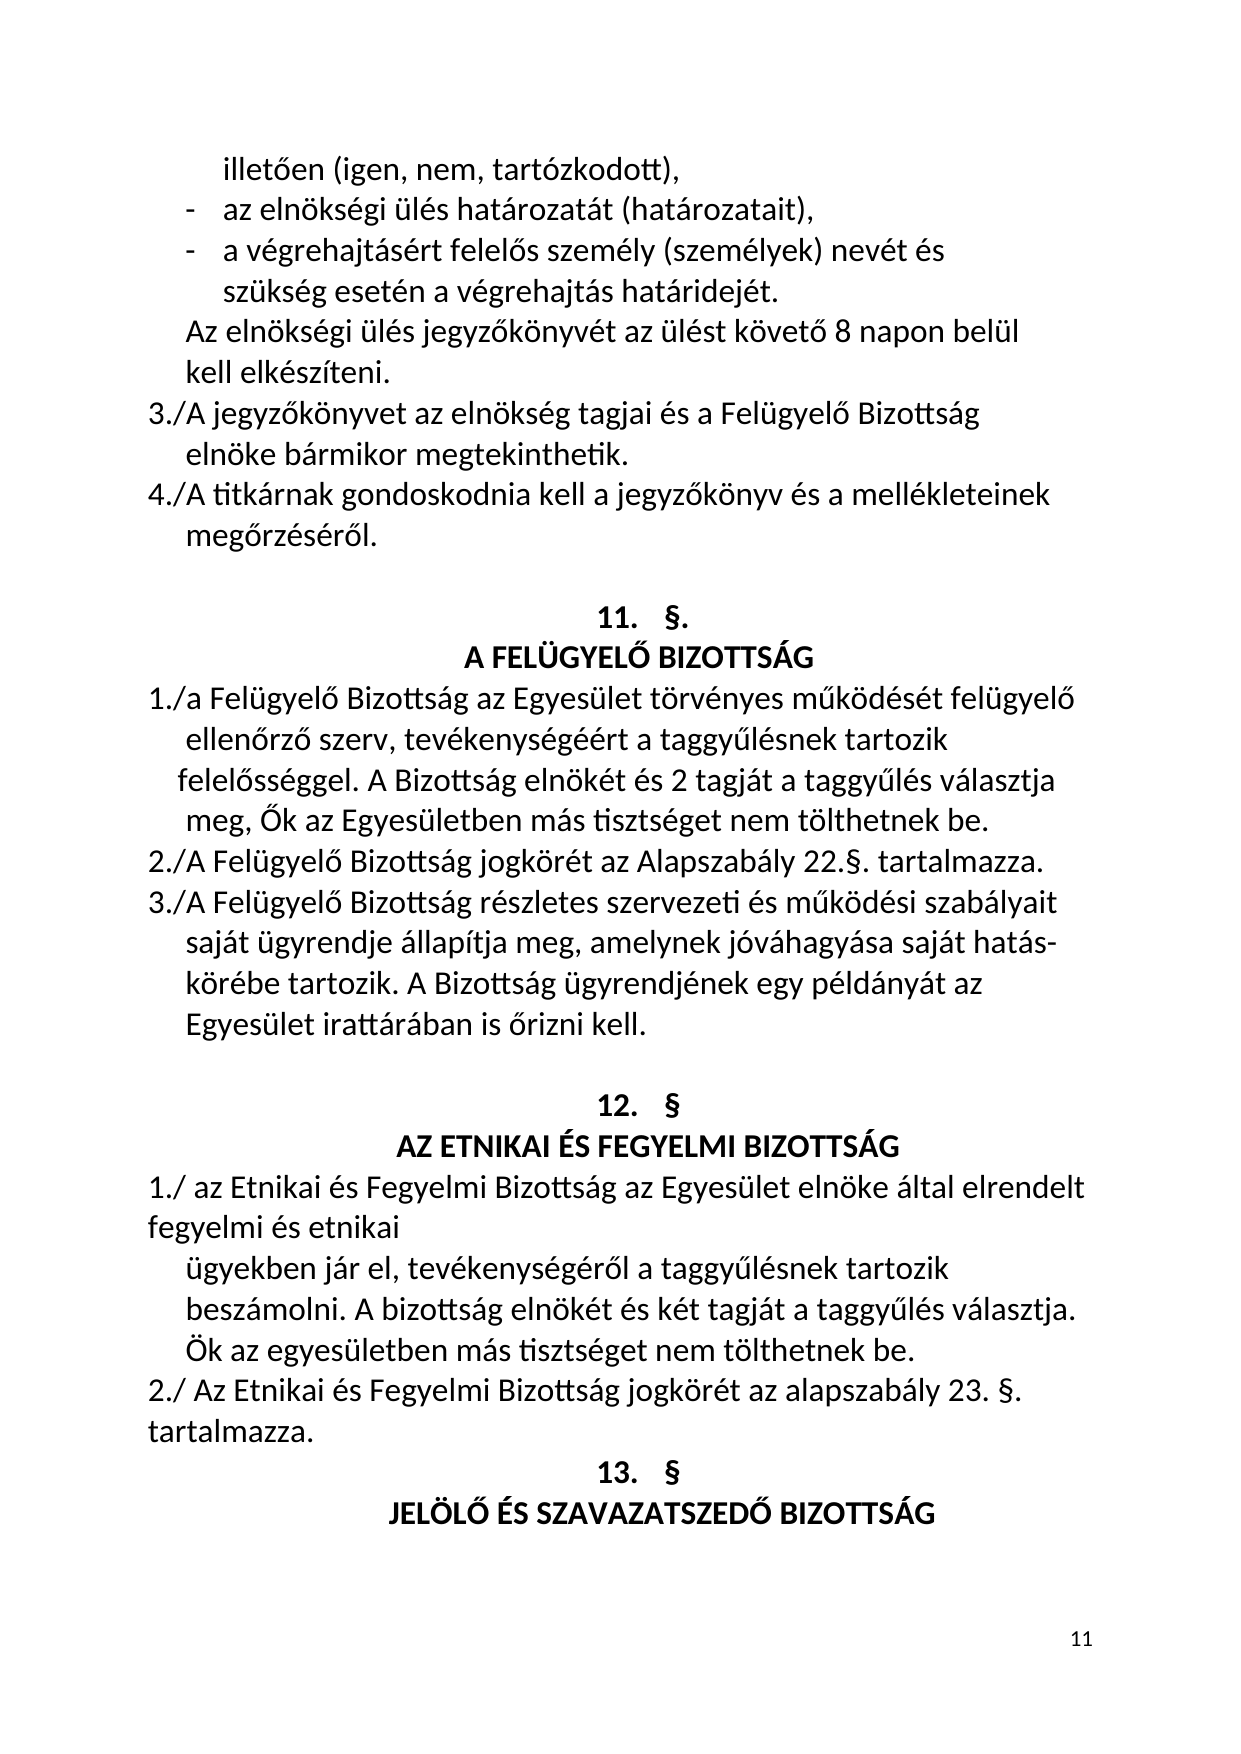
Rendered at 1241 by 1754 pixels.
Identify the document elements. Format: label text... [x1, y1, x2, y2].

text 2./A Felügyelő Bizottság jogkörét az Alapszabály 22.§. tartalmazza. [148, 840, 1093, 881]
text ellenőrző szerv, tevékenységéért a taggyűlésnek tartozik felelősséggel. A Bizottság elnökét és 2 tagját a taggyűlés választja [148, 718, 1093, 799]
text 3./A jegyzőkönyvet az elnökség tagjai és a Felügyelő Bizottság [148, 392, 1093, 433]
list § [596, 1084, 1093, 1125]
text illetően (igen, nem, tartózkodott), [223, 148, 1093, 188]
text 1./a Felügyelő Bizottság az Egyesület törvényes működését felügyelő [148, 677, 1093, 718]
text 1./ az Etnikai és Fegyelmi Bizottság az Egyesület elnöke által elrendelt fegyelmi és etnikai [148, 1166, 1093, 1247]
text beszámolni. A bizottság elnökét és két tagját a taggyűlés választja. [148, 1288, 1093, 1329]
list § [596, 1451, 1093, 1492]
text AZ ETNIKAI ÉS FEGYELMI BIZOTTSÁG [148, 1125, 1093, 1166]
text Egyesület irattárában is őrizni kell. [148, 1003, 1093, 1044]
text szükség esetén a végrehajtás határidejét. [223, 270, 1093, 311]
text megőrzéséről. [148, 514, 1093, 555]
text ügyekben jár el, tevékenységéről a taggyűlésnek tartozik [148, 1247, 1093, 1288]
text A FELÜGYELŐ BIZOTTSÁG [148, 636, 1093, 677]
text meg, Ők az Egyesületben más tisztséget nem tölthetnek be. [148, 799, 1093, 840]
text Ök az egyesületben más tisztséget nem tölthetnek be. [148, 1329, 1093, 1369]
text JELÖLŐ ÉS SZAVAZATSZEDŐ BIZOTTSÁG [148, 1492, 1093, 1532]
text elnöke bármikor megtekinthetik. [148, 433, 1093, 473]
text körébe tartozik. A Bizottság ügyrendjének egy példányát az [148, 962, 1093, 1003]
list a végrehajtásért felelős személy (személyek) nevét és [185, 229, 1093, 270]
list az elnökségi ülés határozatát (határozatait), [185, 188, 1093, 229]
text saját ügyrendje állapítja meg, amelynek jóváhagyása saját hatás- [148, 921, 1093, 962]
text Az elnökségi ülés jegyzőkönyvét az ülést követő 8 napon belül [148, 311, 1093, 351]
text kell elkészíteni. [148, 351, 1093, 392]
list §. [596, 596, 1093, 636]
text 2./ Az Etnikai és Fegyelmi Bizottság jogkörét az alapszabály 23. §. tartalmazza. [148, 1369, 1093, 1451]
text 3./A Felügyelő Bizottság részletes szervezeti és működési szabályait [148, 881, 1093, 921]
text 4./A titkárnak gondoskodnia kell a jegyzőkönyv és a mellékleteinek [148, 473, 1093, 514]
